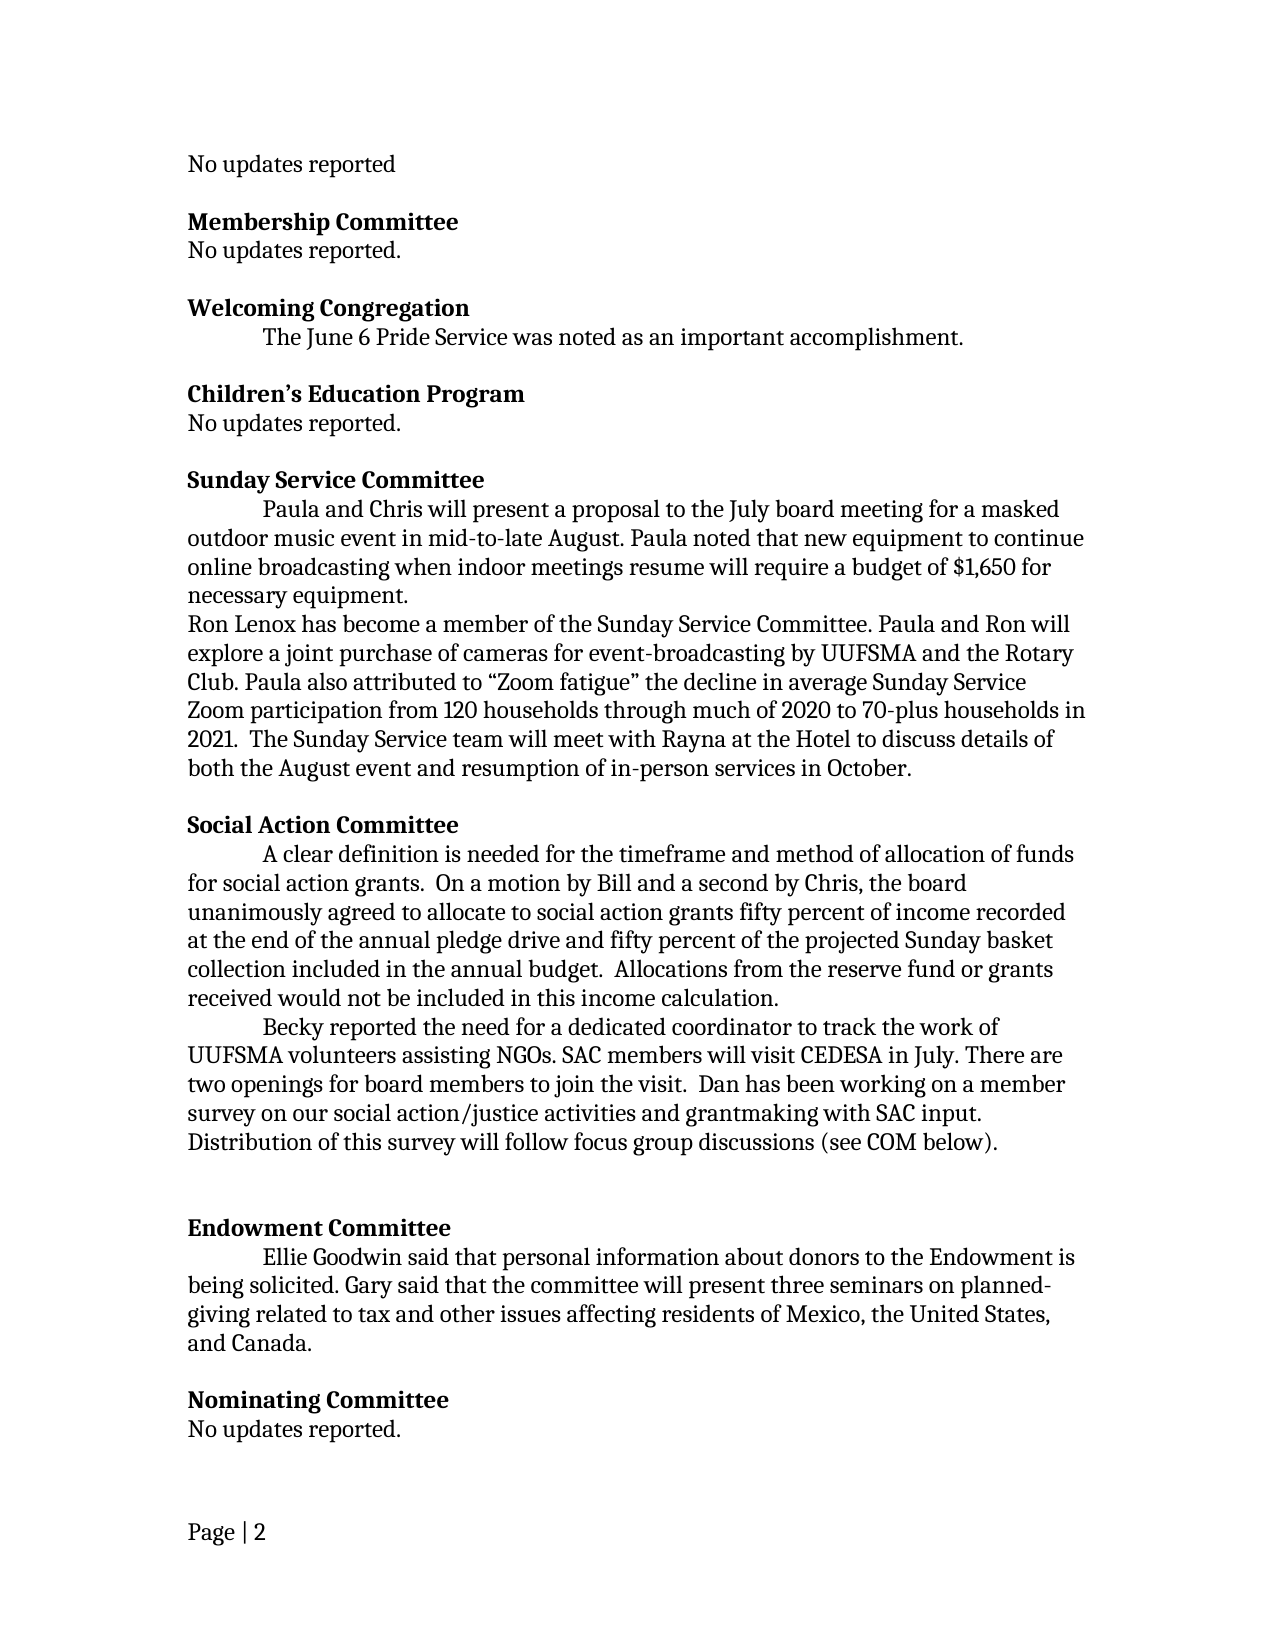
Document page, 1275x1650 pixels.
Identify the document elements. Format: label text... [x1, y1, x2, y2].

text No updates reported. [187, 1415, 1087, 1444]
text The June 6 Pride Service was noted as an important accomplishment. [187, 322, 1087, 351]
text A clear definition is needed for the timeframe and method of allocation of funds for social action grants. On a motion by Bill and a second by Chris, the board unanimously agreed to allocate to social action grants fifty percent of income recorded at the end of the annual pledge drive and fifty percent of the projected Sunday basket collection included in the annual budget. Allocations from the reserve fund or grants received would not be included in this income calculation. [187, 840, 1087, 1012]
text Ellie Goodwin said that personal information about donors to the Endowment is being solicited. Gary said that the committee will present three seminars on planned-giving related to tax and other issues affecting residents of Mexico, the United States, and Canada. [187, 1242, 1087, 1357]
text No updates reported [187, 150, 1087, 179]
text Sunday Service Committee [187, 466, 1087, 495]
text No updates reported. [187, 409, 1087, 437]
text Ron Lenox has become a member of the Sunday Service Committee. Paula and Ron will explore a joint purchase of cameras for event-broadcasting by UUFSMA and the Rotary Club. Paula also attributed to “Zoom fatigue” the decline in average Sunday Service Zoom participation from 120 households through much of 2020 to 70-plus households in 2021. The Sunday Service team will meet with Rayna at the Hotel to discuss details of both the August event and resumption of in-person services in October. [187, 610, 1087, 782]
text Nominating Committee [187, 1386, 1087, 1415]
text Welcoming Congregation [187, 294, 1087, 322]
text Becky reported the need for a dedicated coordinator to track the work of UUFSMA volunteers assisting NGOs. SAC members will visit CEDESA in July. There are two openings for board members to join the visit. Dan has been working on a member survey on our social action/justice activities and grantmaking with SAC input. Distribution of this survey will follow focus group discussions (see COM below). [187, 1012, 1087, 1156]
text No updates reported. [187, 236, 1087, 265]
text Children’s Education Program [187, 380, 1087, 409]
text Membership Committee [187, 207, 1087, 236]
text Paula and Chris will present a proposal to the July board meeting for a masked outdoor music event in mid-to-late August. Paula noted that new equipment to continue online broadcasting when indoor meetings resume will require a budget of $1,650 for necessary equipment. [187, 495, 1087, 610]
text Social Action Committee [187, 811, 1087, 840]
text Endowment Committee [187, 1214, 1087, 1242]
